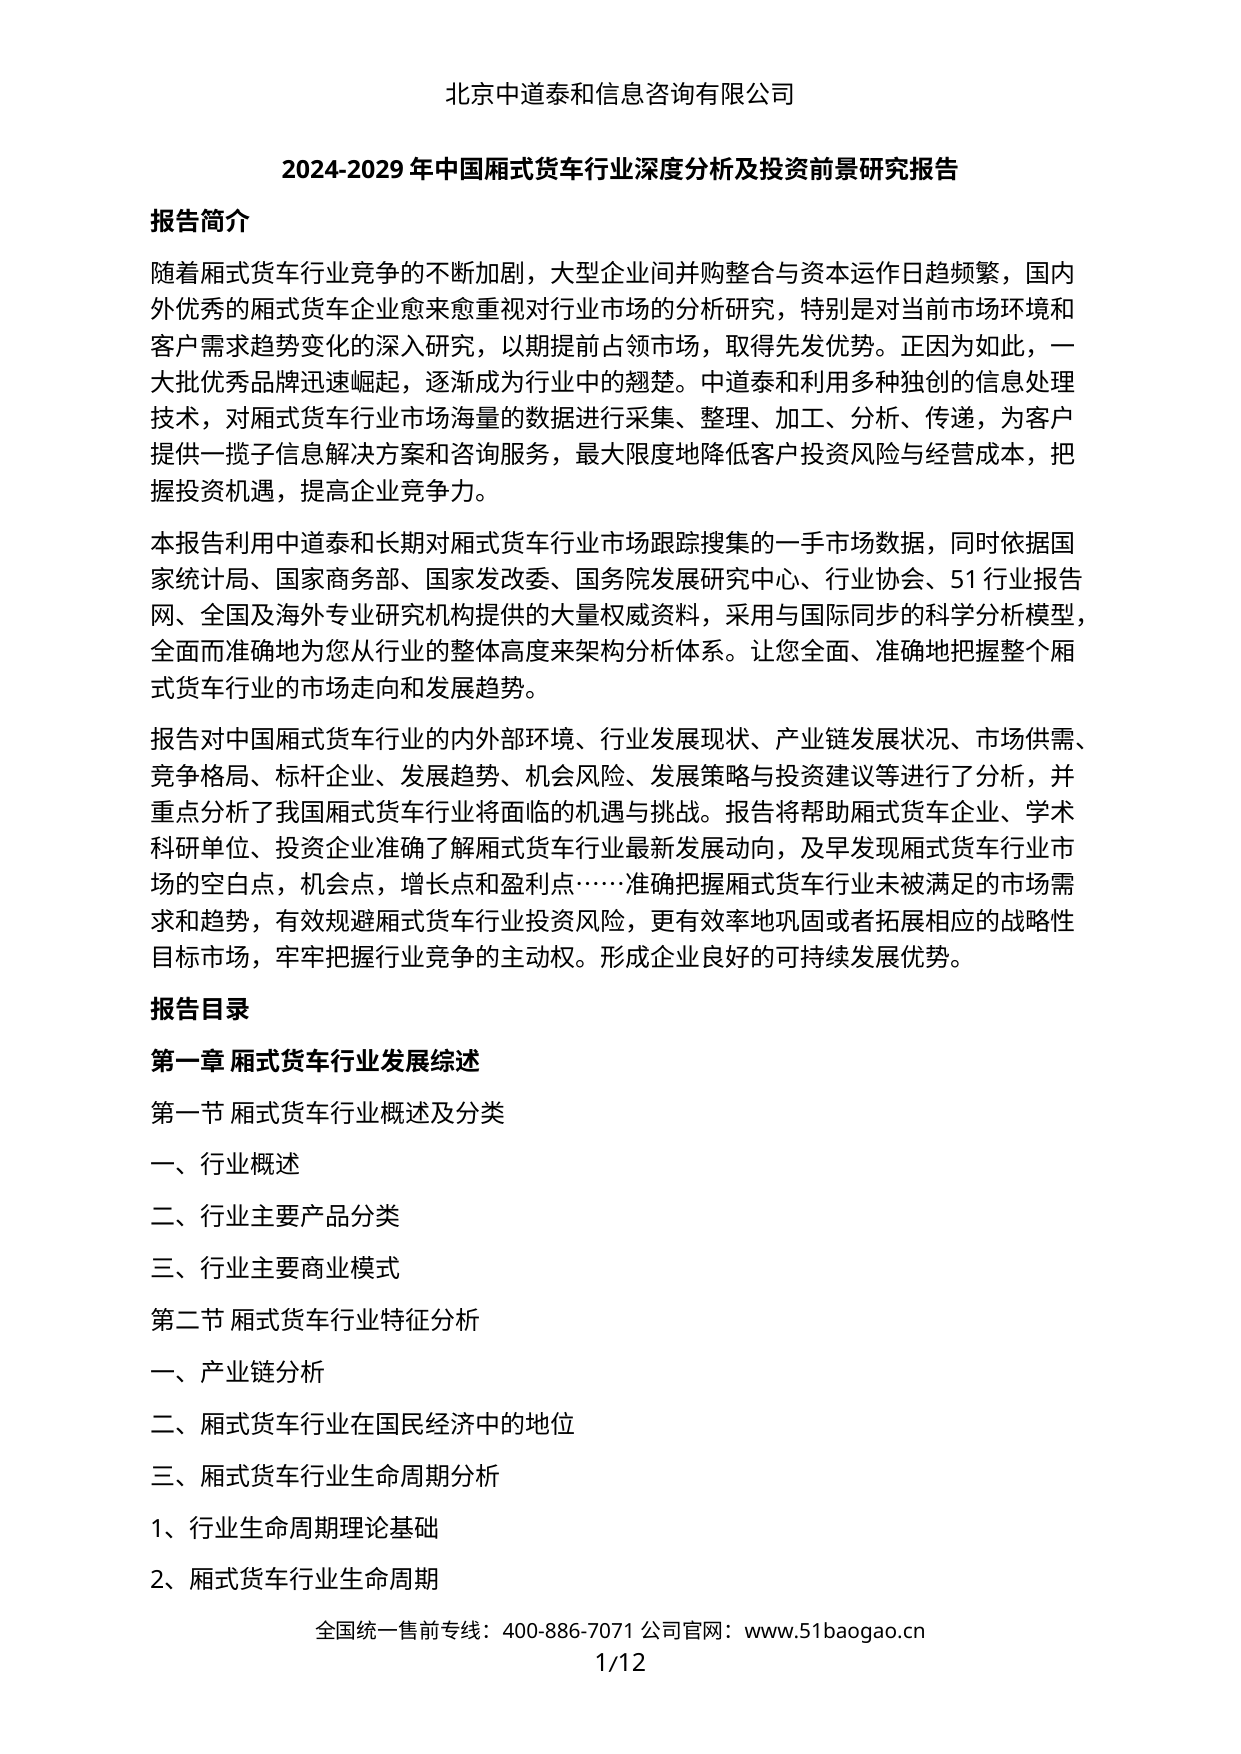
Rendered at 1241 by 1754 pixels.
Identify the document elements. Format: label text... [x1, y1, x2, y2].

text 1、行业生命周期理论基础 [150, 1508, 1090, 1544]
text 一、行业概述 [150, 1145, 1090, 1181]
text 2024-2029年中国厢式货车行业深度分析及投资前景研究报告 [150, 150, 1090, 186]
text 2、厢式货车行业生命周期 [150, 1560, 1090, 1596]
text 报告对中国厢式货车行业的内外部环境、行业发展现状、产业链发展状况、市场供需、竞争格局、标杆企业、发展趋势、机会风险、发展策略与投资建议等进行了分析，并重点分析了我国厢式货车行业将面临的机遇与挑战。报告将帮助厢式货车企业、学术科研单位、投资企业准确了解厢式货车行业最新发展动向，及早发现厢式货车行业市场的空白点，机会点，增长点和盈利点……准确把握厢式货车行业未被满足的市场需求和趋势，有效规避厢式货车行业投资风险，更有效率地巩固或者拓展相应的战略性目标市场，牢牢把握行业竞争的主动权。形成企业良好的可持续发展优势。 [150, 720, 1090, 974]
text 第一节 厢式货车行业概述及分类 [150, 1093, 1090, 1129]
text 本报告利用中道泰和长期对厢式货车行业市场跟踪搜集的一手市场数据，同时依据国家统计局、国家商务部、国家发改委、国务院发展研究中心、行业协会、51行业报告网、全国及海外专业研究机构提供的大量权威资料，采用与国际同步的科学分析模型，全面而准确地为您从行业的整体高度来架构分析体系。让您全面、准确地把握整个厢式货车行业的市场走向和发展趋势。 [150, 523, 1090, 704]
text 一、产业链分析 [150, 1352, 1090, 1389]
text 报告简介 [150, 202, 1090, 238]
text 三、厢式货车行业生命周期分析 [150, 1456, 1090, 1492]
text 随着厢式货车行业竞争的不断加剧，大型企业间并购整合与资本运作日趋频繁，国内外优秀的厢式货车企业愈来愈重视对行业市场的分析研究，特别是对当前市场环境和客户需求趋势变化的深入研究，以期提前占领市场，取得先发优势。正因为如此，一大批优秀品牌迅速崛起，逐渐成为行业中的翘楚。中道泰和利用多种独创的信息处理技术，对厢式货车行业市场海量的数据进行采集、整理、加工、分析、传递，为客户提供一揽子信息解决方案和咨询服务，最大限度地降低客户投资风险与经营成本，把握投资机遇，提高企业竞争力。 [150, 254, 1090, 507]
text 三、行业主要商业模式 [150, 1249, 1090, 1285]
text 二、厢式货车行业在国民经济中的地位 [150, 1404, 1090, 1441]
text 二、行业主要产品分类 [150, 1197, 1090, 1233]
text 第二节 厢式货车行业特征分析 [150, 1301, 1090, 1337]
text 报告目录 [150, 989, 1090, 1026]
text 第一章 厢式货车行业发展综述 [150, 1041, 1090, 1077]
